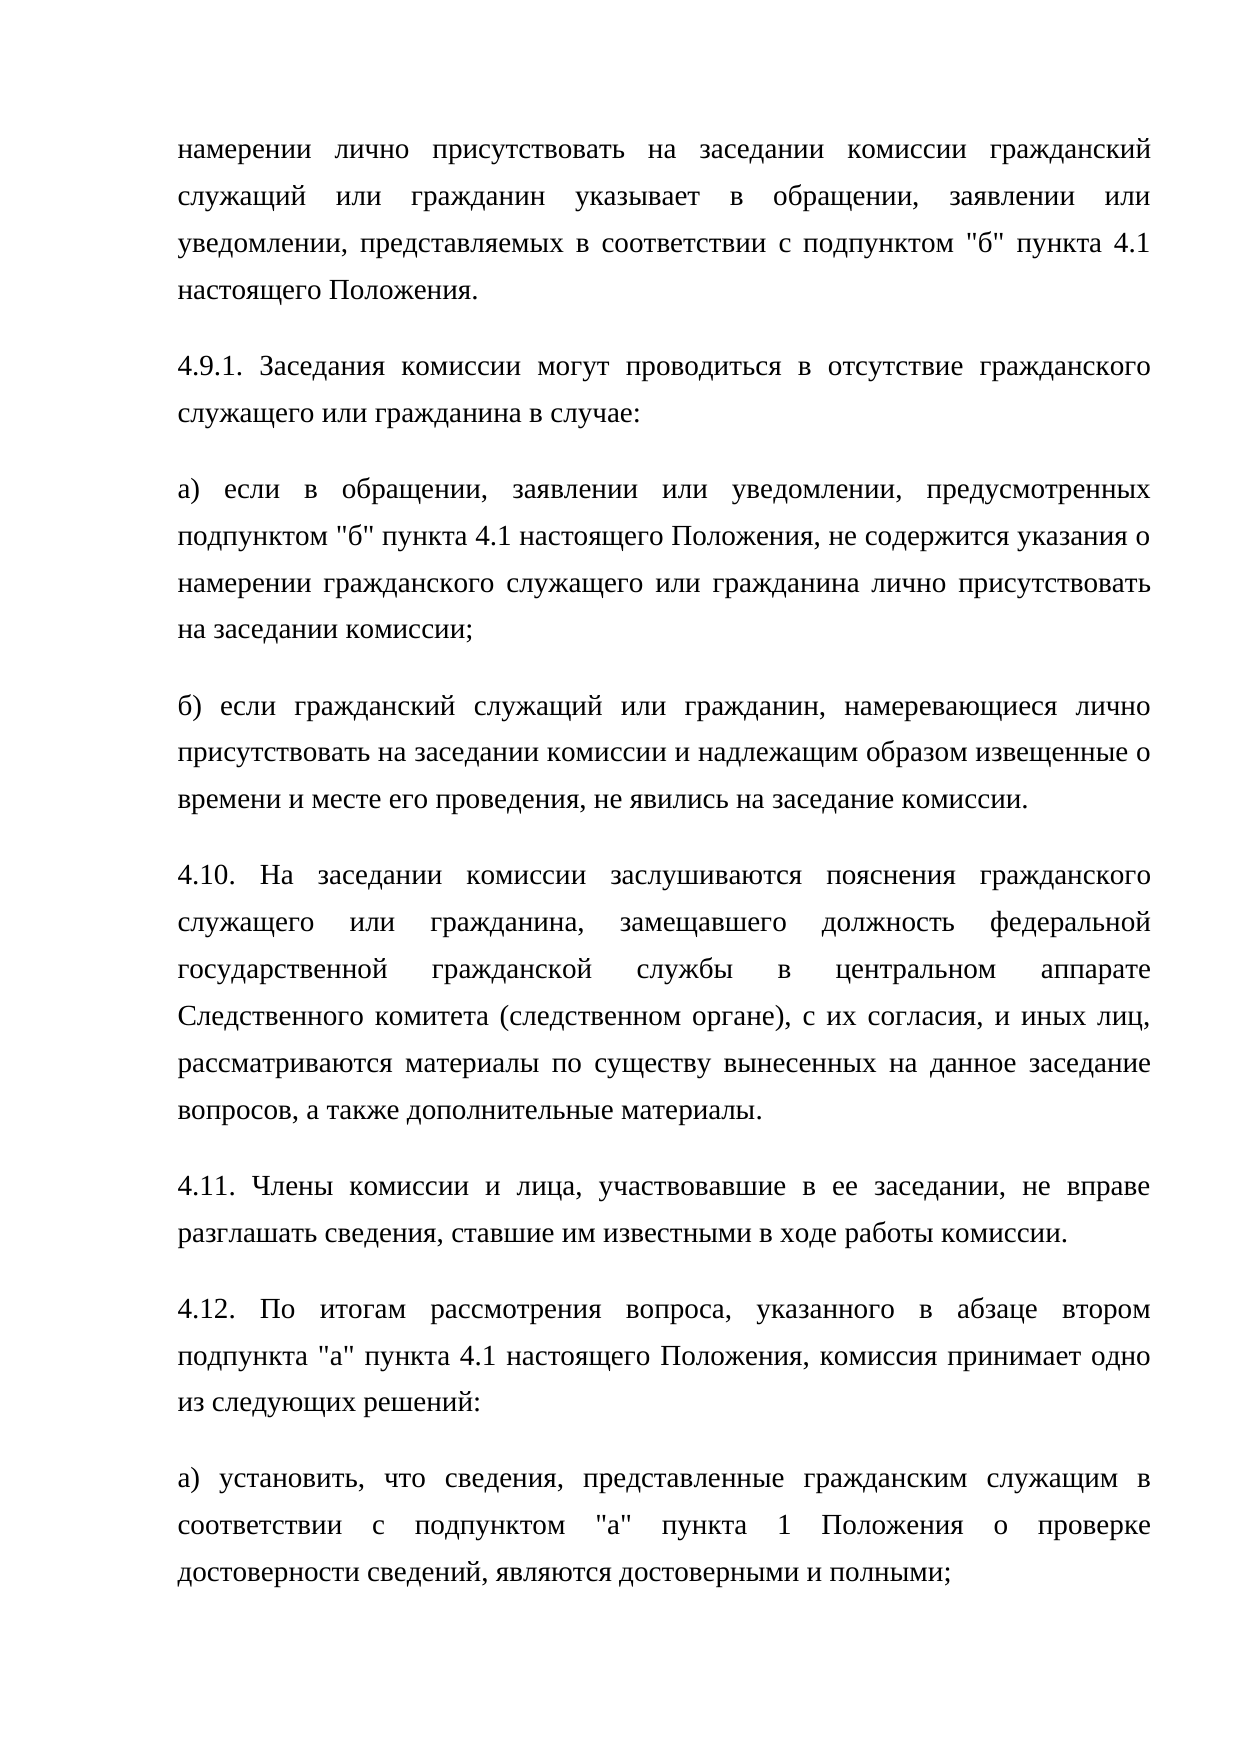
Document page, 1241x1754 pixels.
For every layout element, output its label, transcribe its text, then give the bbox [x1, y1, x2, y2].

text 4.12. По итогам рассмотрения вопроса, указанного в абзаце втором подпункта "а" пункта 4.1 настоящего Положения, комиссия принимает одно из следующих решений: [177, 1277, 1152, 1418]
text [177, 118, 1152, 306]
text 4.10. На заседании комиссии заслушиваются пояснения гражданского служащего или гражданина, замещавшего должность федеральной государственной гражданской службы в центральном аппарате Следственного комитета (следственном органе), с их согласия, и иных лиц, рассматриваются материалы по существу вынесенных на данное заседание вопросов, а также дополнительные материалы. [177, 844, 1152, 1125]
text а) если в обращении, заявлении или уведомлении, предусмотренных подпунктом "б" пункта 4.1 настоящего Положения, не содержится указания о намерении гражданского служащего или гражданина лично присутствовать на заседании комиссии; [177, 458, 1152, 645]
text а) установить, что сведения, представленные гражданским служащим в соответствии с подпунктом "а" пункта 1 Положения о проверке достоверности сведений, являются достоверными и полными; [177, 1447, 1152, 1588]
text б) если гражданский служащий или гражданин, намеревающиеся лично присутствовать на заседании комиссии и надлежащим образом извещенные о времени и месте его проведения, не явились на заседание комиссии. [177, 674, 1152, 815]
text 4.11. Члены комиссии и лица, участвовавшие в ее заседании, не вправе разглашать сведения, ставшие им известными в ходе работы комиссии. [177, 1154, 1152, 1248]
text 4.9.1. Заседания комиссии могут проводиться в отсутствие гражданского служащего или гражданина в случае: [177, 335, 1152, 428]
